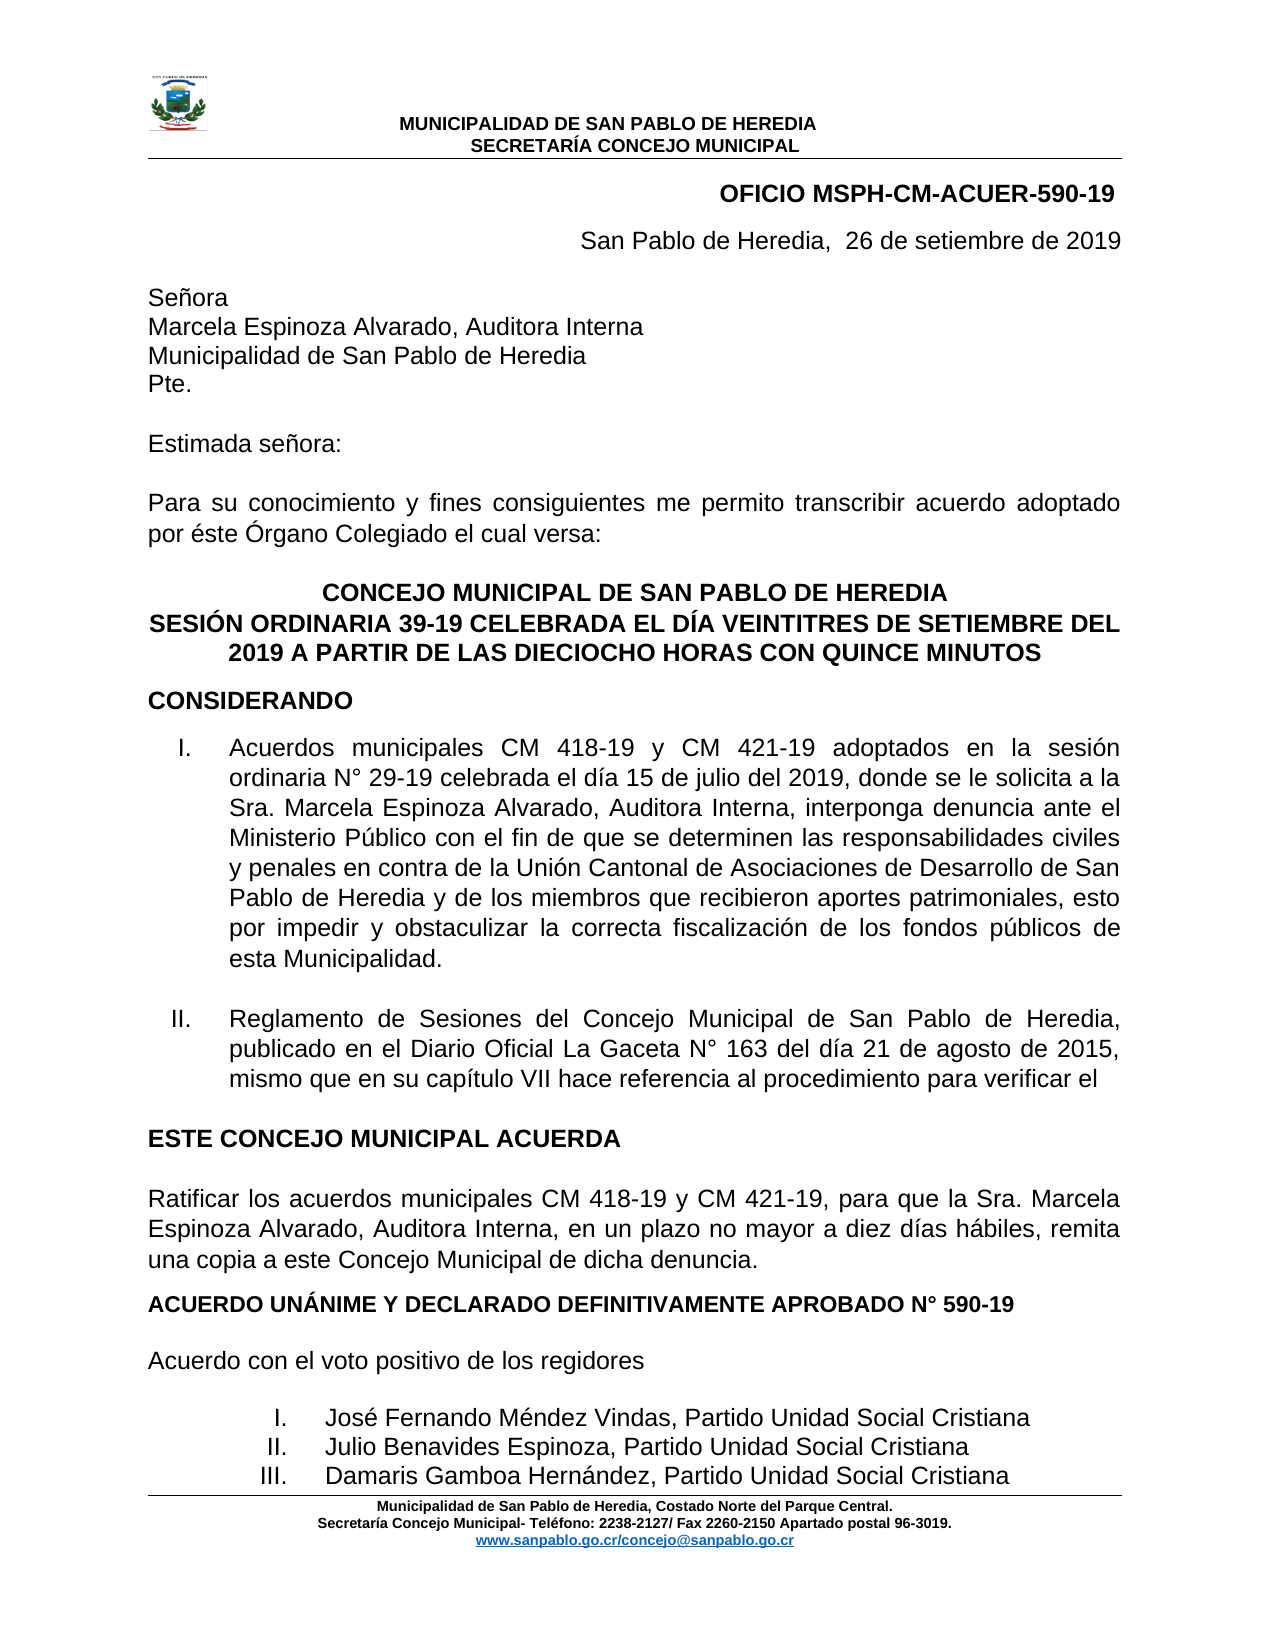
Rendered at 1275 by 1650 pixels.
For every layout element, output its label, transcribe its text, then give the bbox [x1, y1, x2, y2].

list José Fernando Méndez Vindas, Partido Unidad Social Cristiana [287, 1403, 1205, 1432]
text ESTE CONCEJO MUNICIPAL ACUERDA [148, 1124, 1122, 1153]
text CONCEJO MUNICIPAL DE SAN PABLO DE HEREDIA [148, 578, 1122, 607]
text Para su conocimiento y fines consiguientes me permito transcribir acuerdo adoptado por éste Órgano Colegiado el cual versa: [148, 488, 1122, 548]
text SESIÓN ORDINARIA 39-19 CELEBRADA EL DÍA VEINTITRES DE SETIEMBRE DEL 2019 A PARTIR DE LAS DIECIOCHO HORAS CON QUINCE MINUTOS [148, 609, 1122, 667]
text Pte. [148, 369, 1122, 398]
text ACUERDO UNÁNIME Y DECLARADO DEFINITIVAMENTE APROBADO N° 590-19 [148, 1291, 1122, 1318]
text Señora [148, 283, 1122, 312]
text Municipalidad de San Pablo de Heredia [148, 341, 1122, 369]
text OFICIO MSPH-CM-ACUER-590-19 [664, 179, 1122, 207]
text Ratificar los acuerdos municipales CM 418-19 y CM 421-19, para que la Sra. Marcela Espinoza Alvarado, Auditora Interna, en un plazo no mayor a diez días hábiles, remita una copia a este Concejo Municipal de dicha denuncia. [148, 1184, 1122, 1273]
text San Pablo de Heredia, 26 de setiembre de 2019 [148, 226, 1122, 255]
list Julio Benavides Espinoza, Partido Unidad Social Cristiana [287, 1432, 1205, 1461]
text Estimada señora: [148, 429, 1122, 458]
list Damaris Gamboa Hernández, Partido Unidad Social Cristiana [287, 1461, 1205, 1489]
text Marcela Espinoza Alvarado, Auditora Interna [148, 312, 1122, 341]
text CONSIDERANDO [148, 686, 1122, 715]
list Reglamento de Sesiones del Concejo Municipal de San Pablo de Heredia, publicado en el Diario Oficial La Gaceta N° 163 del día 21 de agosto de 2015, mismo que en su capítulo VII hace referencia al procedimiento para verificar el [191, 1004, 1122, 1093]
list Acuerdos municipales CM 418-19 y CM 421-19 adoptados en la sesión ordinaria N° 29-19 celebrada el día 15 de julio del 2019, donde se le solicita a la Sra. Marcela Espinoza Alvarado, Auditora Interna, interponga denuncia ante el Ministerio Público con el fin de que se determinen las responsabilidades civiles y penales en contra de la Unión Cantonal de Asociaciones de Desarrollo de San Pablo de Heredia y de los miembros que recibieron aportes patrimoniales, esto por impedir y obstaculizar la correcta fiscalización de los fondos públicos de esta Municipalidad. [191, 733, 1122, 972]
text Acuerdo con el voto positivo de los regidores [148, 1346, 1122, 1374]
